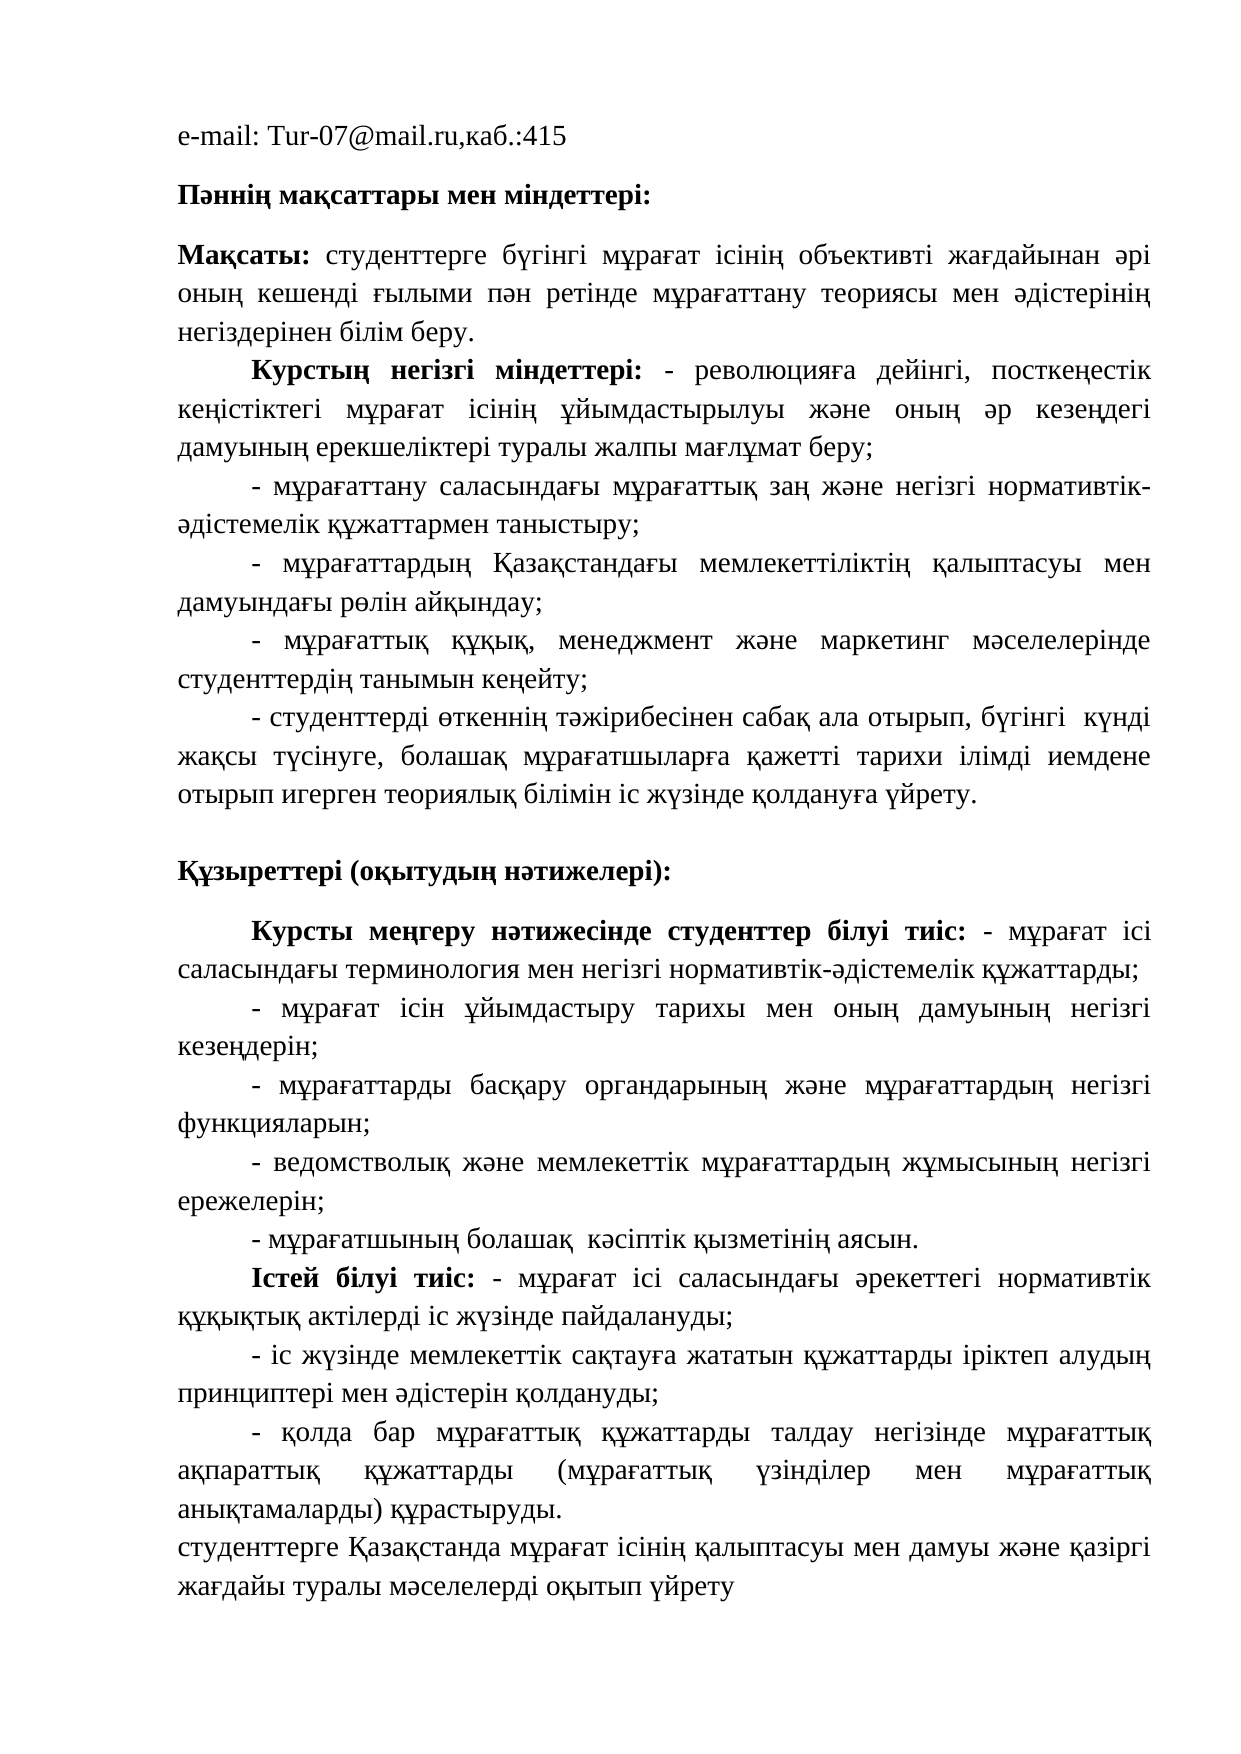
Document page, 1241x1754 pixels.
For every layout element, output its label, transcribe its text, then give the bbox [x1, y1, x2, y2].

text - мұрағаттану саласындағы мұрағаттық заң және негізгі нормативтік-әдістемелік құжаттармен таныстыру; [177, 468, 1152, 540]
text - іс жүзінде мемлекеттік сақтауға жататын құжаттарды іріктеп алудың принциптері мен әдістерін қолдануды; [177, 1337, 1152, 1409]
text - мұрағатшының болашақ кәсіптік қызметінің аясын. [177, 1221, 1152, 1255]
text студенттерге Қазақстанда мұрағат ісінің қалыптасуы мен дамуы және қазіргі жағдайы туралы мәселелерді оқытып үйрету [177, 1529, 1152, 1602]
text - мұрағаттардың Қазақстандағы мемлекеттіліктің қалыптасуы мен дамуындағы рөлін айқындау; [177, 545, 1152, 617]
text Істей білуі тиіс: - мұрағат ісі саласындағы әрекеттегі нормативтік құқықтық актілерді іс жүзінде пайдалануды; [177, 1260, 1152, 1332]
text - студенттерді өткеннің тәжірибесінен сабақ ала отырып, бүгінгі күнді жақсы түсінуге, болашақ мұрағатшыларға қажетті тарихи ілімді иемдене отырып игерген теориялық білімін іс жүзінде қолдануға үйрету. [177, 699, 1152, 810]
text Мақсаты: студенттерге бүгінгі мұрағат ісінің объективті жағдайынан әрі оның кешенді ғылыми пән ретінде мұрағаттану теориясы мен әдістерінің негіздерінен білім беру. [177, 237, 1152, 347]
text - ведомстволық және мемлекеттік мұрағаттардың жұмысының негізгі ережелерін; [177, 1144, 1152, 1216]
text - мұрағаттарды басқару органдарының және мұрағаттардың негізгі функцияларын; [177, 1067, 1152, 1139]
text - мұрағат ісін ұйымдастыру тарихы мен оның дамуының негізгі кезеңдерін; [177, 990, 1152, 1062]
text Пәннің мақсаттары мен міндеттері: [177, 177, 1152, 211]
text - мұрағаттық құқық, менеджмент және маркетинг мәселелерінде студенттердің танымын кеңейту; [177, 622, 1152, 694]
text e-mail: Tur-07@mail.ru,каб.:415 [177, 118, 1152, 152]
text Курстың негізгі міндеттері: - революцияға дейінгі, посткеңестік кеңістіктегі мұрағат ісінің ұйымдастырылуы және оның әр кезеңдегі дамуының ерекшеліктері туралы жалпы мағлұмат беру; [177, 352, 1152, 463]
text Құзыреттері (оқытудың нәтижелері): [177, 853, 1152, 887]
text - қолда бар мұрағаттық құжаттарды талдау негізінде мұрағаттық ақпараттық құжаттарды (мұрағаттық үзінділер мен мұрағаттық анықтамаларды) құрастыруды. [177, 1414, 1152, 1524]
text Курсты меңгеру нәтижесінде студенттер білуі тиіс: - мұрағат ісі саласындағы терминология мен негізгі нормативтік-әдістемелік құжаттарды; [177, 913, 1152, 985]
